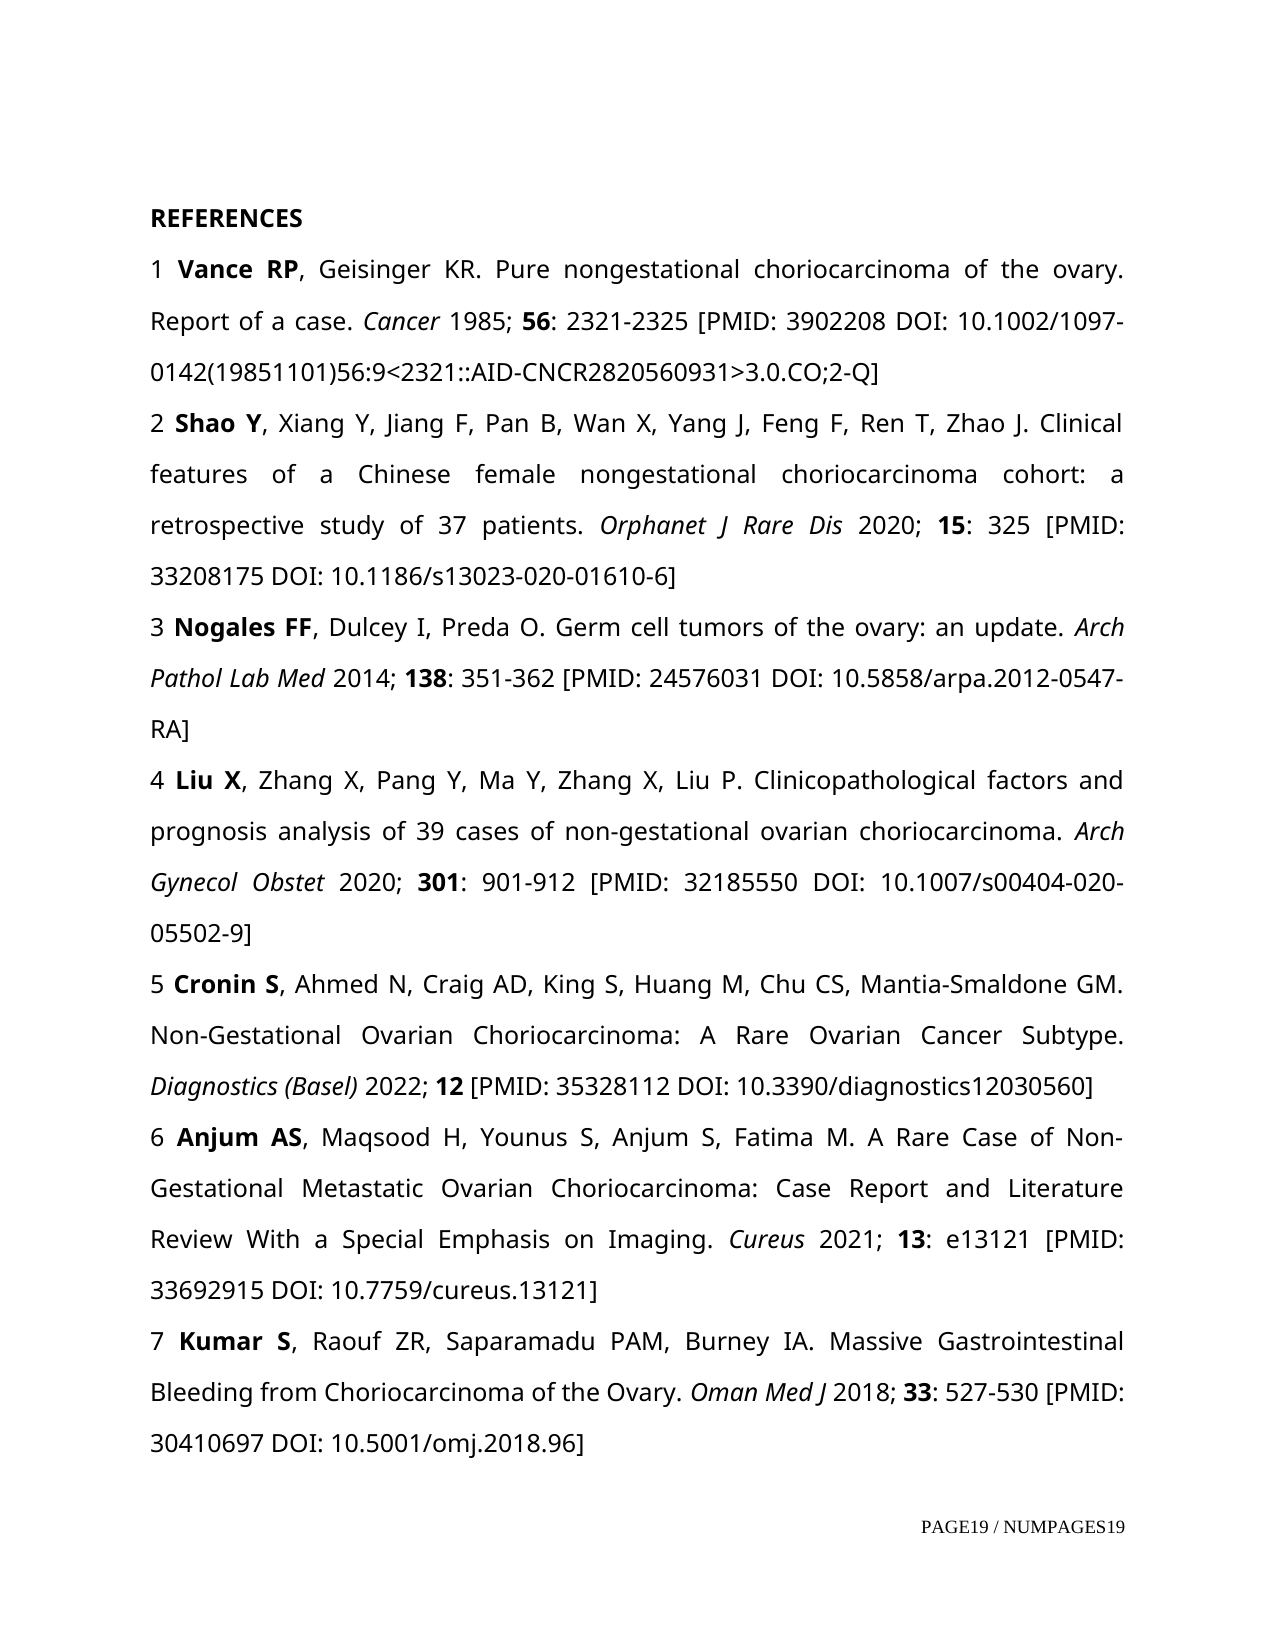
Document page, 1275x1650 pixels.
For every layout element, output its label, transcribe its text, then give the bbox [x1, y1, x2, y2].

text 2 Shao Y, Xiang Y, Jiang F, Pan B, Wan X, Yang J, Feng F, Ren T, Zhao J. Clinical features of a Chinese female nongestational choriocarcinoma cohort: a retrospective study of 37 patients. Orphanet J Rare Dis 2020; 15: 325 [PMID: 33208175 DOI: 10.1186/s13023-020-01610-6] [150, 405, 1125, 592]
text REFERENCES [150, 201, 1125, 235]
text 3 Nogales FF, Dulcey I, Preda O. Germ cell tumors of the ovary: an update. Arch Pathol Lab Med 2014; 138: 351-362 [PMID: 24576031 DOI: 10.5858/arpa.2012-0547-RA] [150, 609, 1125, 746]
text 7 Kumar S, Raouf ZR, Saparamadu PAM, Burney IA. Massive Gastrointestinal Bleeding from Choriocarcinoma of the Ovary. Oman Med J 2018; 33: 527-530 [PMID: 30410697 DOI: 10.5001/omj.2018.96] [150, 1324, 1125, 1460]
text 1 Vance RP, Geisinger KR. Pure nongestational choriocarcinoma of the ovary. Report of a case. Cancer 1985; 56: 2321-2325 [PMID: 3902208 DOI: 10.1002/1097-0142(19851101)56:9<2321::AID-CNCR2820560931>3.0.CO;2-Q] [150, 252, 1125, 388]
text 5 Cronin S, Ahmed N, Craig AD, King S, Huang M, Chu CS, Mantia-Smaldone GM. Non-Gestational Ovarian Choriocarcinoma: A Rare Ovarian Cancer Subtype. Diagnostics (Basel) 2022; 12 [PMID: 35328112 DOI: 10.3390/diagnostics12030560] [150, 967, 1125, 1103]
text 6 Anjum AS, Maqsood H, Younus S, Anjum S, Fatima M. A Rare Case of Non-Gestational Metastatic Ovarian Choriocarcinoma: Case Report and Literature Review With a Special Emphasis on Imaging. Cureus 2021; 13: e13121 [PMID: 33692915 DOI: 10.7759/cureus.13121] [150, 1120, 1125, 1307]
text 4 Liu X, Zhang X, Pang Y, Ma Y, Zhang X, Liu P. Clinicopathological factors and prognosis analysis of 39 cases of non-gestational ovarian choriocarcinoma. Arch Gynecol Obstet 2020; 301: 901-912 [PMID: 32185550 DOI: 10.1007/s00404-020-05502-9] [150, 762, 1125, 950]
